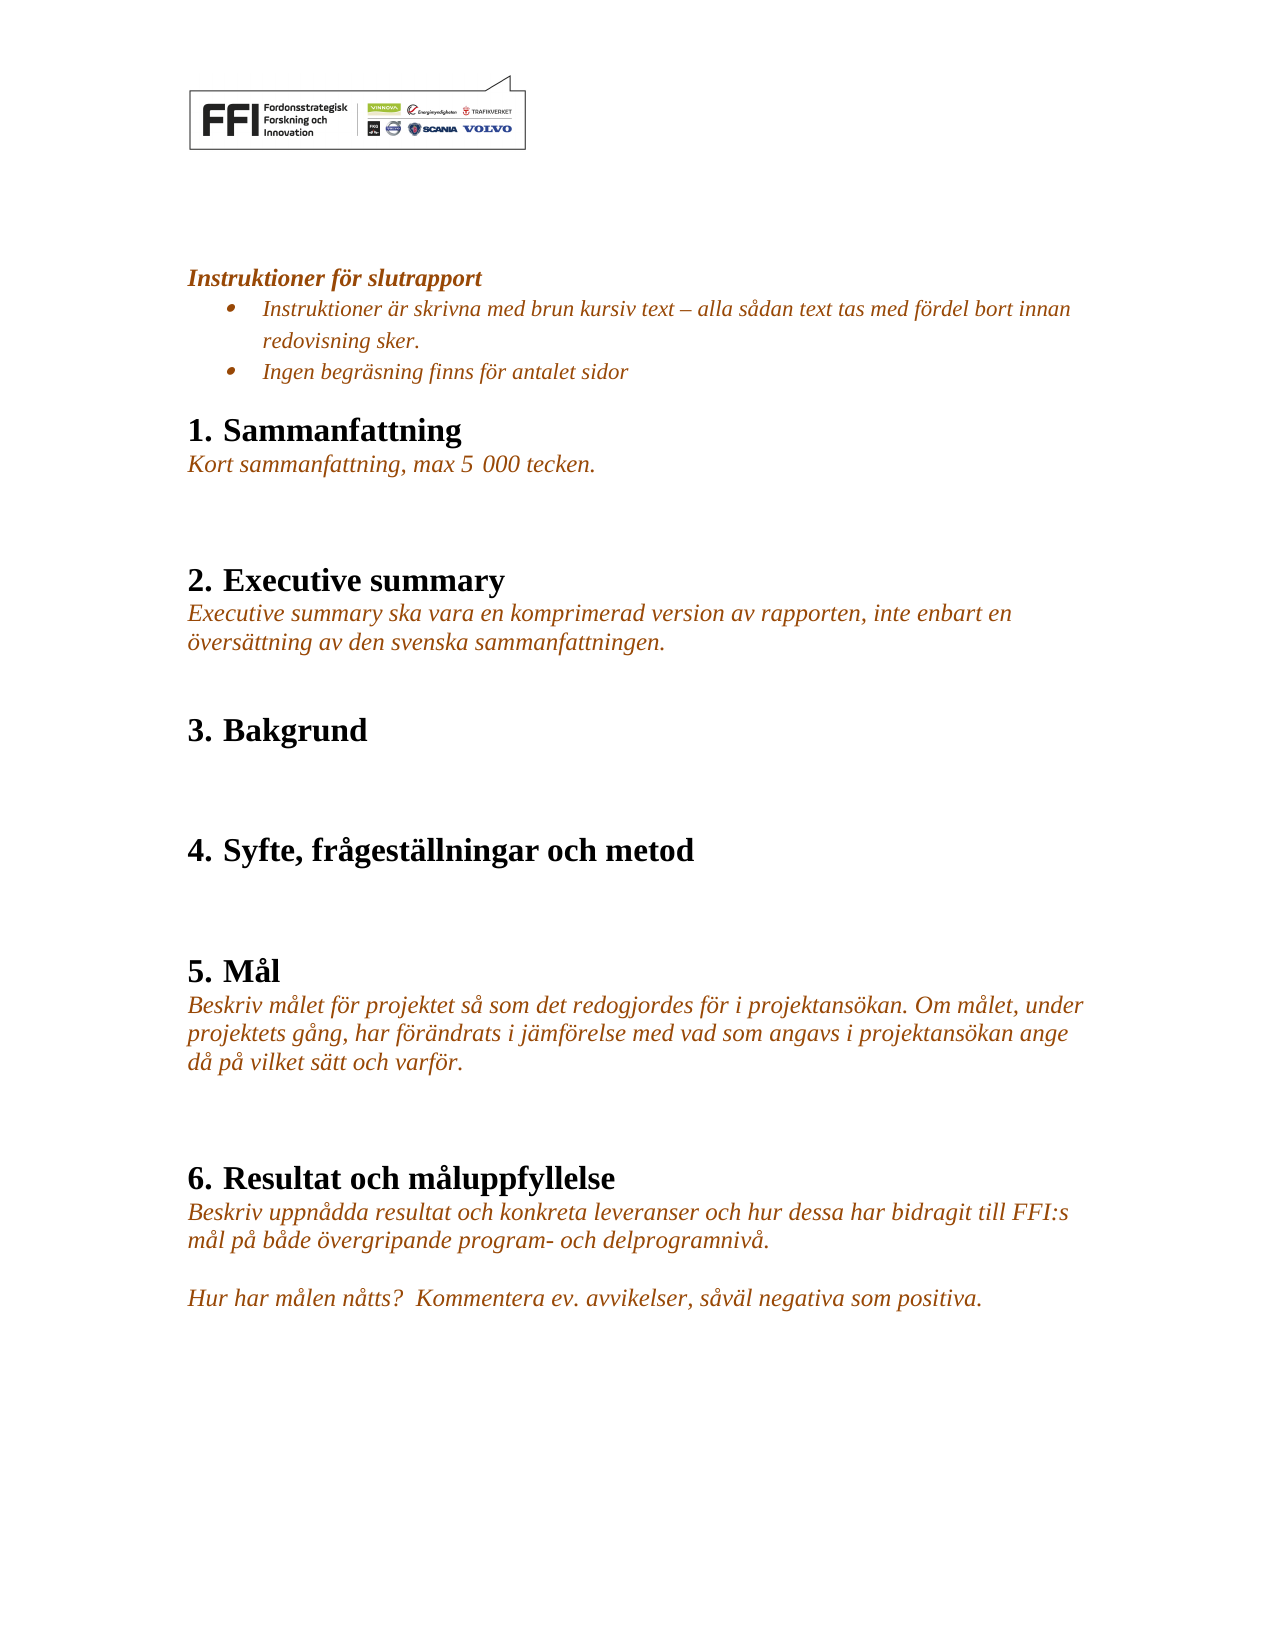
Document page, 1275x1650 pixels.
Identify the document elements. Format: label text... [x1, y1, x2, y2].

subtitle Executive summary [187, 560, 1087, 598]
text Instruktioner för slutrapport [187, 263, 1087, 292]
subtitle Resultat och måluppfyllelse [187, 1158, 1087, 1197]
subtitle Bakgrund [187, 710, 1087, 748]
list Instruktioner är skrivna med brun kursiv text – alla sådan text tas med fördel bort innan redovisning sker. [225, 292, 1087, 354]
subtitle Sammanfattning [187, 411, 1087, 449]
text Beskriv uppnådda resultat och konkreta leveranser och hur dessa har bidragit till FFI:s mål på både övergripande program- och delprogramnivå. [187, 1197, 1087, 1254]
list Ingen begräsning finns för antalet sidor [225, 354, 1087, 386]
text Hur har målen nåtts? Kommentera ev. avvikelser, såväl negativa som positiva. [187, 1283, 1087, 1312]
subtitle Mål [187, 951, 1087, 990]
subtitle Syfte, frågeställningar och metod [187, 831, 1087, 869]
text Executive summary ska vara en komprimerad version av rapporten, inte enbart en översättning av den svenska sammanfattningen. [187, 598, 1087, 656]
picture [187, 73, 528, 152]
text Kort sammanfattning, max 5 000 tecken. [187, 449, 1087, 478]
text Beskriv målet för projektet så som det redogjordes för i projektansökan. Om målet, under projektets gång, har förändrats i jämförelse med vad som angavs i projektansökan ange då på vilket sätt och varför. [187, 990, 1087, 1076]
